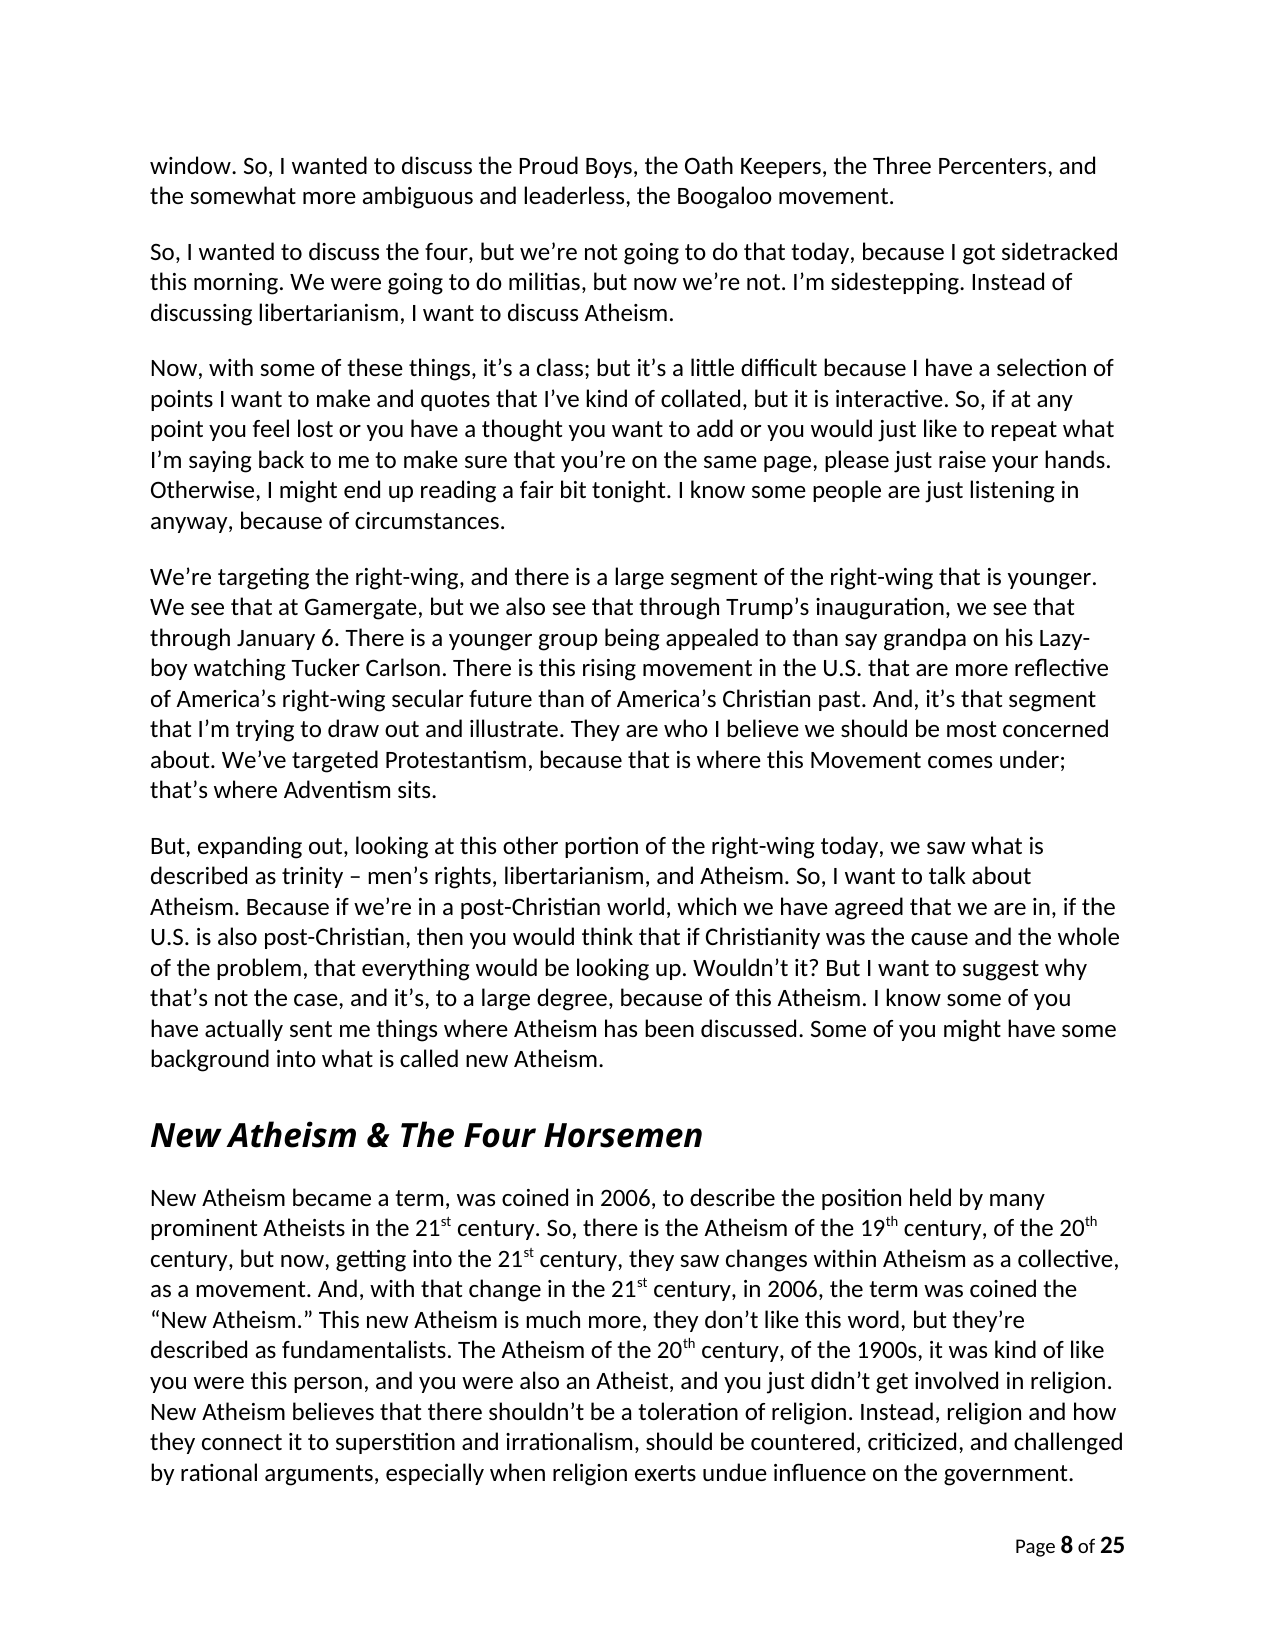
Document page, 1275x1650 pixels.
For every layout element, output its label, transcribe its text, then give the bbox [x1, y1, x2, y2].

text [150, 150, 1125, 211]
text But, expanding out, looking at this other portion of the right-wing today, we saw what is described as trinity – men’s rights, libertarianism, and Atheism. So, I want to talk about Atheism. Because if we’re in a post-Christian world, which we have agreed that we are in, if the U.S. is also post-Christian, then you would think that if Christianity was the cause and the whole of the problem, that everything would be looking up. Wouldn’t it? But I want to suggest why that’s not the case, and it’s, to a large degree, because of this Atheism. I know some of you have actually sent me things where Atheism has been discussed. Some of you might have some background into what is called new Atheism. [150, 830, 1125, 1074]
text New Atheism became a term, was coined in 2006, to describe the position held by many prominent Atheists in the 21st century. So, there is the Atheism of the 19th century, of the 20th century, but now, getting into the 21st century, they saw changes within Atheism as a collective, as a movement. And, with that change in the 21st century, in 2006, the term was coined the “New Atheism.” This new Atheism is much more, they don’t like this word, but they’re described as fundamentalists. The Atheism of the 20th century, of the 1900s, it was kind of like you were this person, and you were also an Atheist, and you just didn’t get involved in religion. New Atheism believes that there shouldn’t be a toleration of religion. Instead, religion and how they connect it to superstition and irrationalism, should be countered, criticized, and challenged by rational arguments, especially when religion exerts undue influence on the government. [150, 1182, 1125, 1487]
subtitle New Atheism & The Four Horsemen [150, 1112, 1125, 1157]
text So, I wanted to discuss the four, but we’re not going to do that today, because I got sidetracked this morning. We were going to do militias, but now we’re not. I’m sidestepping. Instead of discussing libertarianism, I want to discuss Atheism. [150, 236, 1125, 328]
text Now, with some of these things, it’s a class; but it’s a little difficult because I have a selection of points I want to make and quotes that I’ve kind of collated, but it is interactive. So, if at any point you feel lost or you have a thought you want to add or you would just like to repeat what I’m saying back to me to make sure that you’re on the same page, please just raise your hands. Otherwise, I might end up reading a fair bit tonight. I know some people are just listening in anyway, because of circumstances. [150, 353, 1125, 536]
text We’re targeting the right-wing, and there is a large segment of the right-wing that is younger. We see that at Gamergate, but we also see that through Trump’s inauguration, we see that through January 6. There is a younger group being appealed to than say grandpa on his Lazy-boy watching Tucker Carlson. There is this rising movement in the U.S. that are more reflective of America’s right-wing secular future than of America’s Christian past. And, it’s that segment that I’m trying to draw out and illustrate. They are who I believe we should be most concerned about. We’ve targeted Protestantism, because that is where this Movement comes under; that’s where Adventism sits. [150, 561, 1125, 805]
